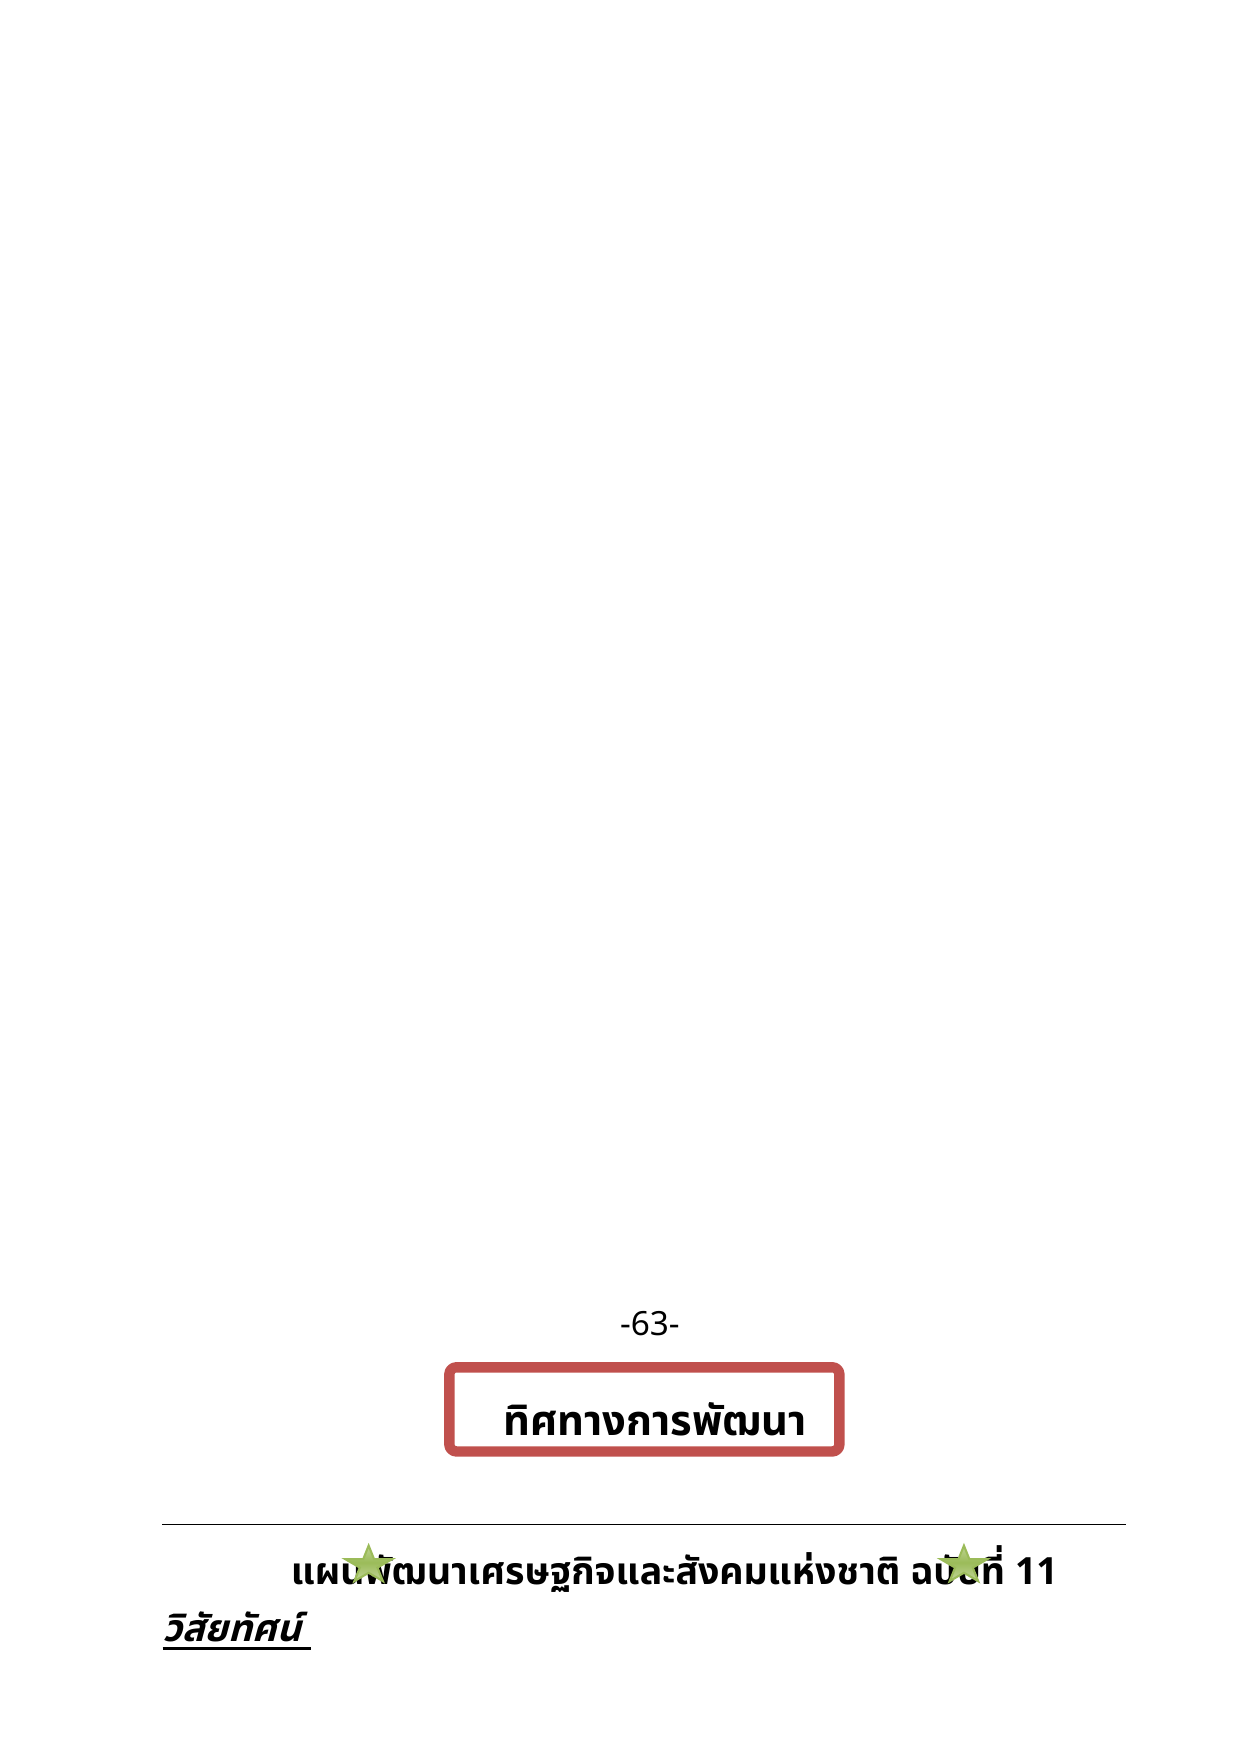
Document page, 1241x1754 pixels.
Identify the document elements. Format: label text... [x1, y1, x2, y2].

text แผนพัฒนาเศรษฐกิจและสังคมแห่งชาติ ฉบับที่ 11 [162, 1545, 1137, 1602]
text ทิศทางการพัฒนา [162, 1391, 1137, 1454]
text -63- [162, 1300, 1137, 1346]
text วิสัยทัศน์ [162, 1602, 1137, 1658]
